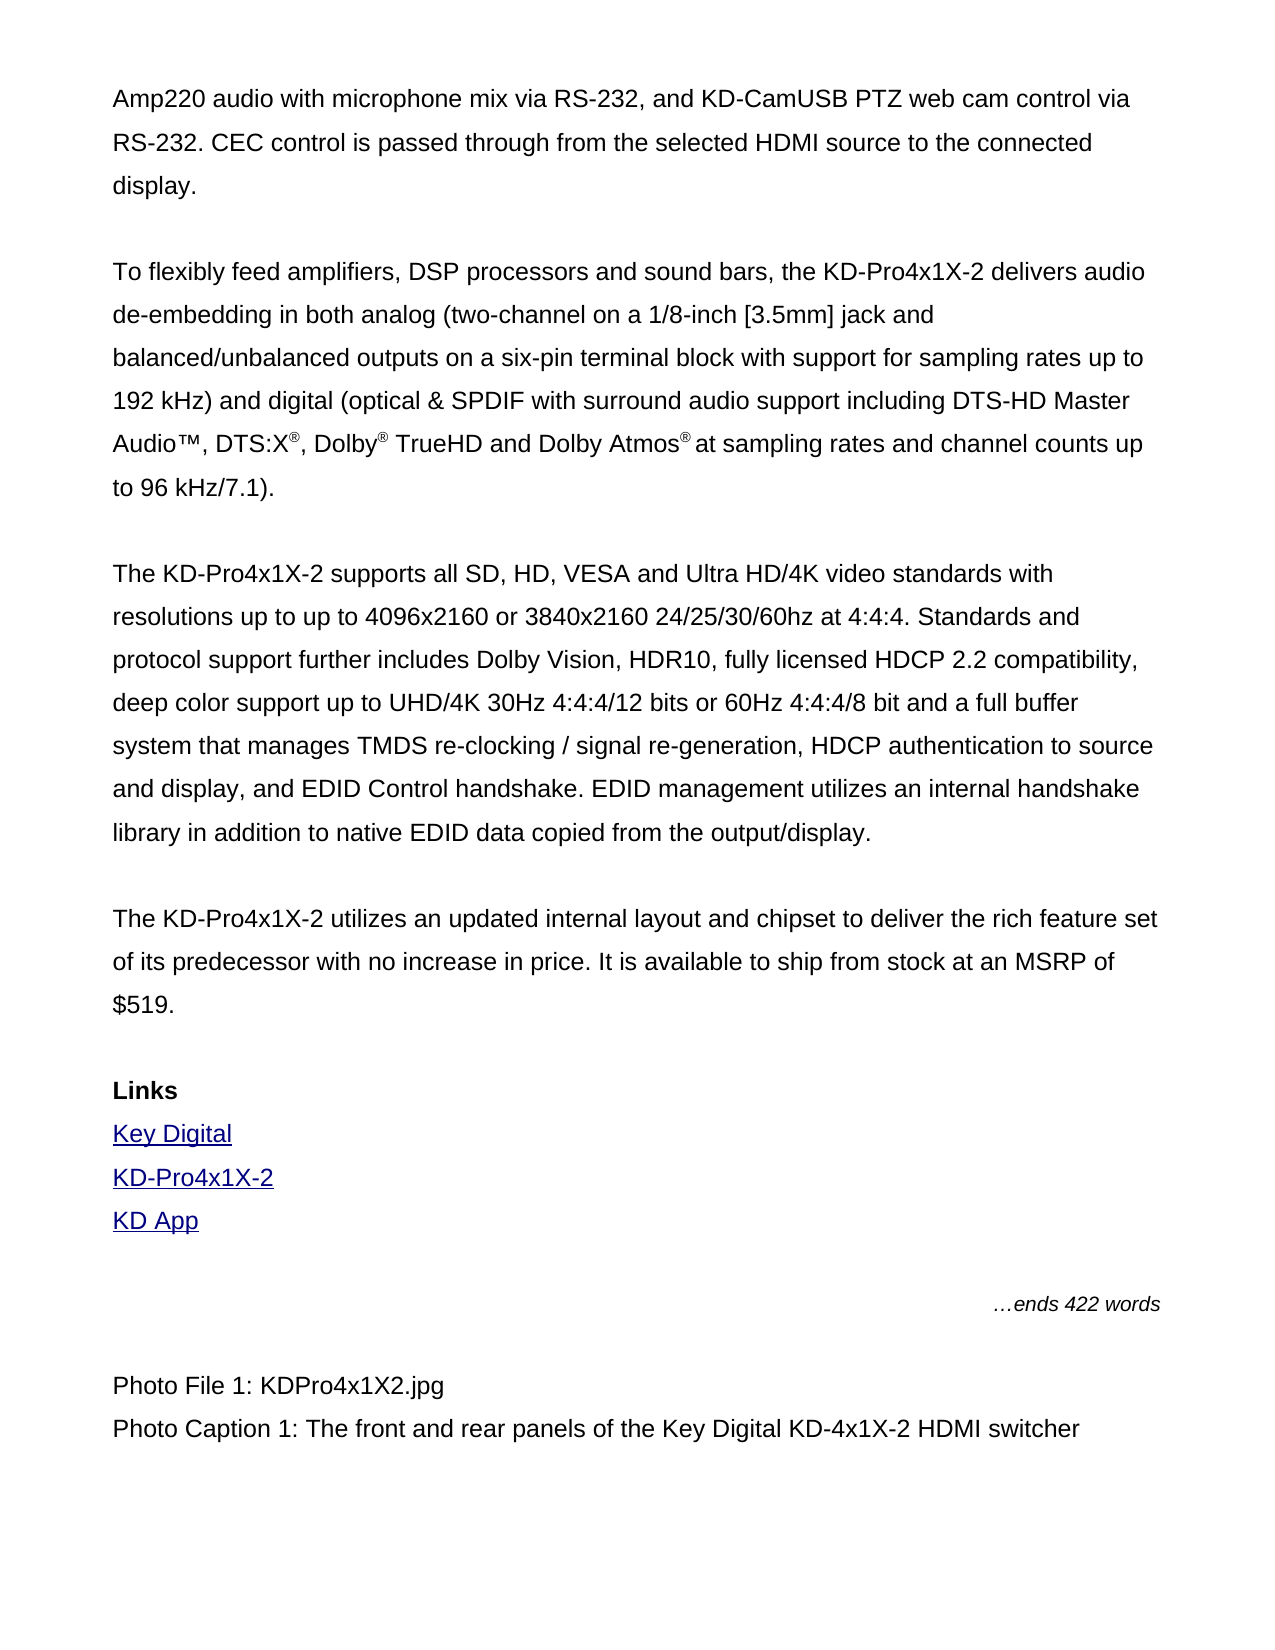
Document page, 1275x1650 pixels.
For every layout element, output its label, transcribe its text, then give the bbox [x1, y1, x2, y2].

text Key Digital [112, 1119, 1162, 1148]
text The KD-Pro4x1X-2 supports all SD, HD, VESA and Ultra HD/4K video standards with resolutions up to up to 4096x2160 or 3840x2160 24/25/30/60hz at 4:4:4. Standards and protocol support further includes Dolby Vision, HDR10, fully licensed HDCP 2.2 compatibility, deep color support up to UHD/4K 30Hz 4:4:4/12 bits or 60Hz 4:4:4/8 bit and a full buffer system that manages TMDS re-clocking / signal re-generation, HDCP authentication to source and display, and EDID Control handshake. EDID management utilizes an internal handshake library in addition to native EDID data copied from the output/display. [112, 559, 1162, 846]
text Links [112, 1076, 1162, 1105]
text …ends 422 words [112, 1292, 1162, 1316]
text KD-Pro4x1X-2 [112, 1162, 1162, 1191]
text Photo File 1: KDPro4x1X2.jpg Photo Caption 1: The front and rear panels of the Key Digital KD-4x1X-2 HDMI switcher [112, 1371, 1162, 1443]
text The KD-Pro4x1X-2 utilizes an updated internal layout and chipset to deliver the rich feature set of its predecessor with no increase in price. It is available to ship from stock at an MSRP of $519. [112, 904, 1162, 1019]
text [112, 84, 1162, 199]
text To flexibly feed amplifiers, DSP processors and sound bars, the KD-Pro4x1X-2 delivers audio de-embedding in both analog (two-channel on a 1/8-inch [3.5mm] jack and balanced/unbalanced outputs on a six-pin terminal block with support for sampling rates up to 192 kHz) and digital (optical & SPDIF with surround audio support including DTS-HD Master Audio™, DTS:X®, Dolby® TrueHD and Dolby Atmos® at sampling rates and channel counts up to 96 kHz/7.1). [112, 257, 1162, 501]
text KD App [112, 1206, 1162, 1234]
